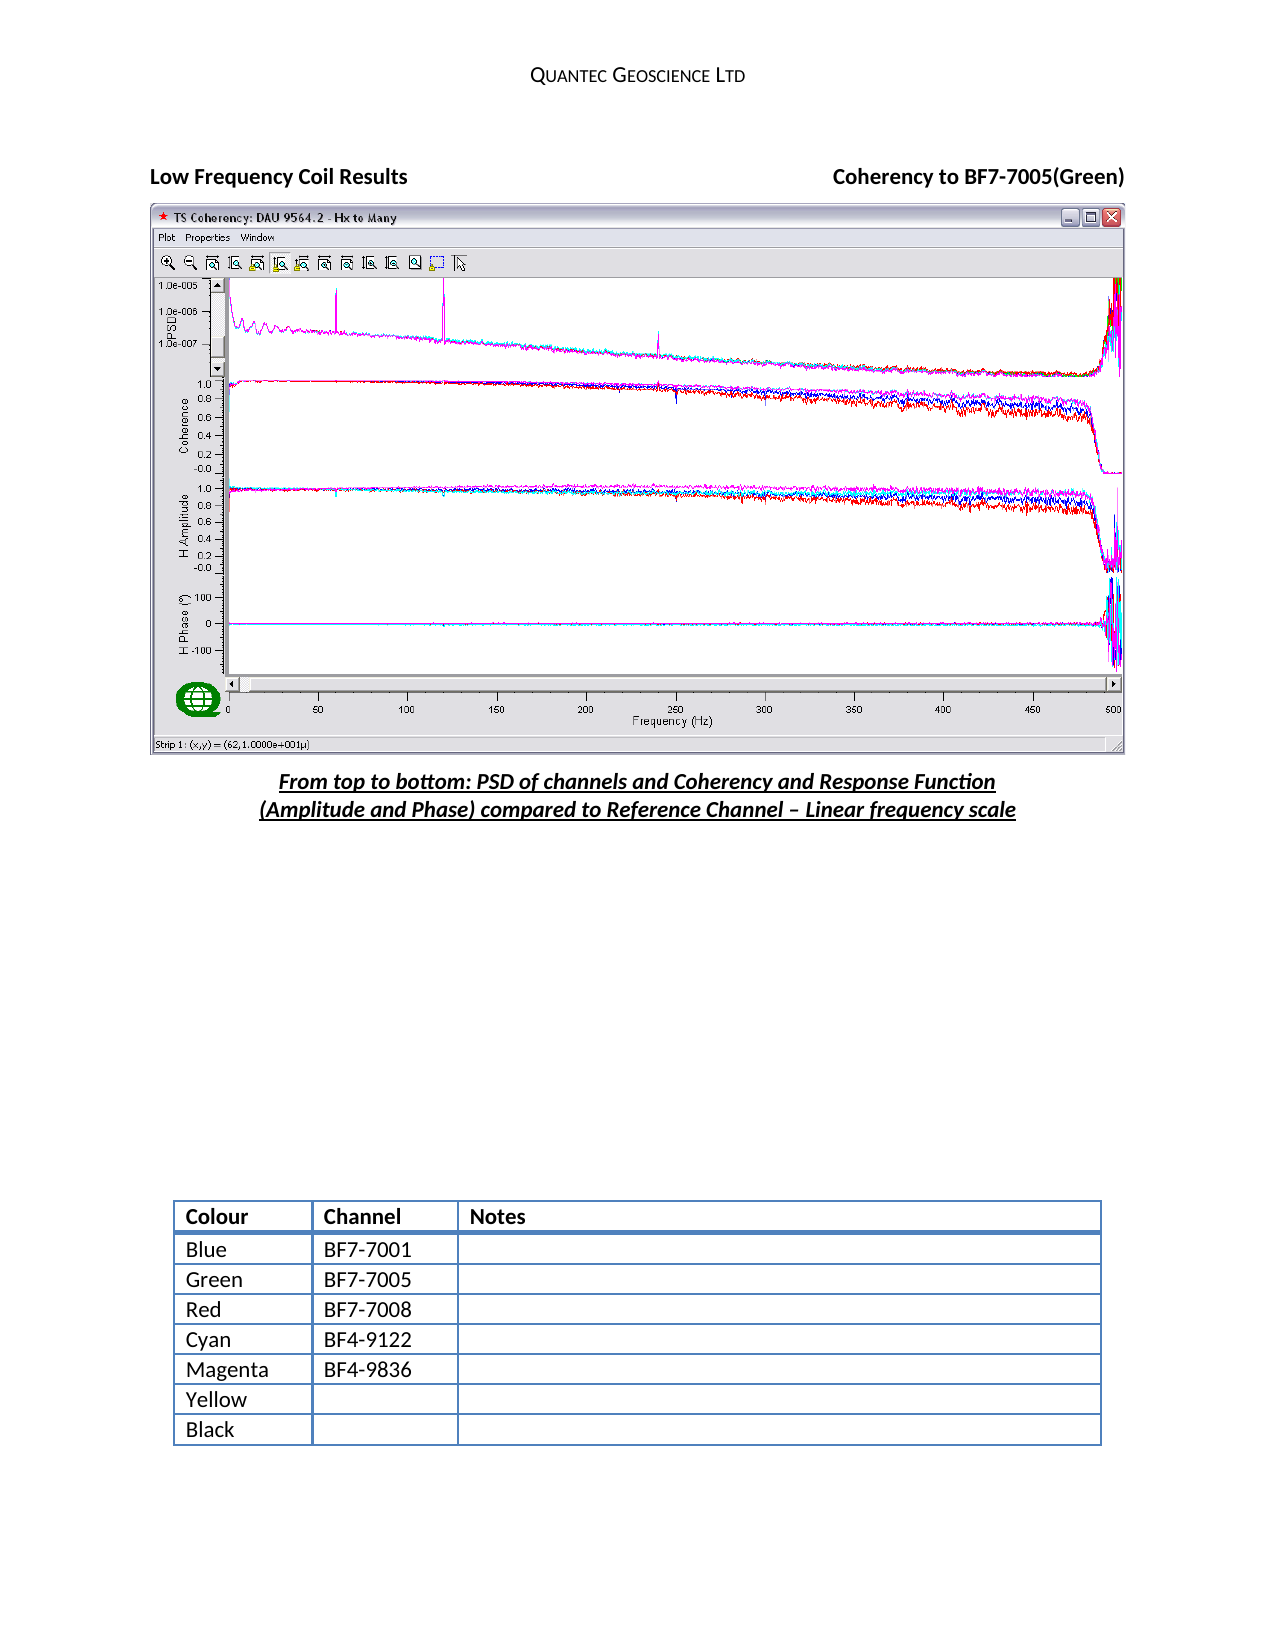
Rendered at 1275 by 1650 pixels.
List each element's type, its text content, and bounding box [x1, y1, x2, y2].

text From top to bottom: PSD of channels and Coherency and Response Function (Amplitude and Phase) compared to Reference Channel – Linear frequency scale [225, 767, 1050, 823]
text Low Frequency Coil Results Coherency to BF7-7005(Green) [150, 162, 1125, 191]
picture [150, 203, 1125, 755]
